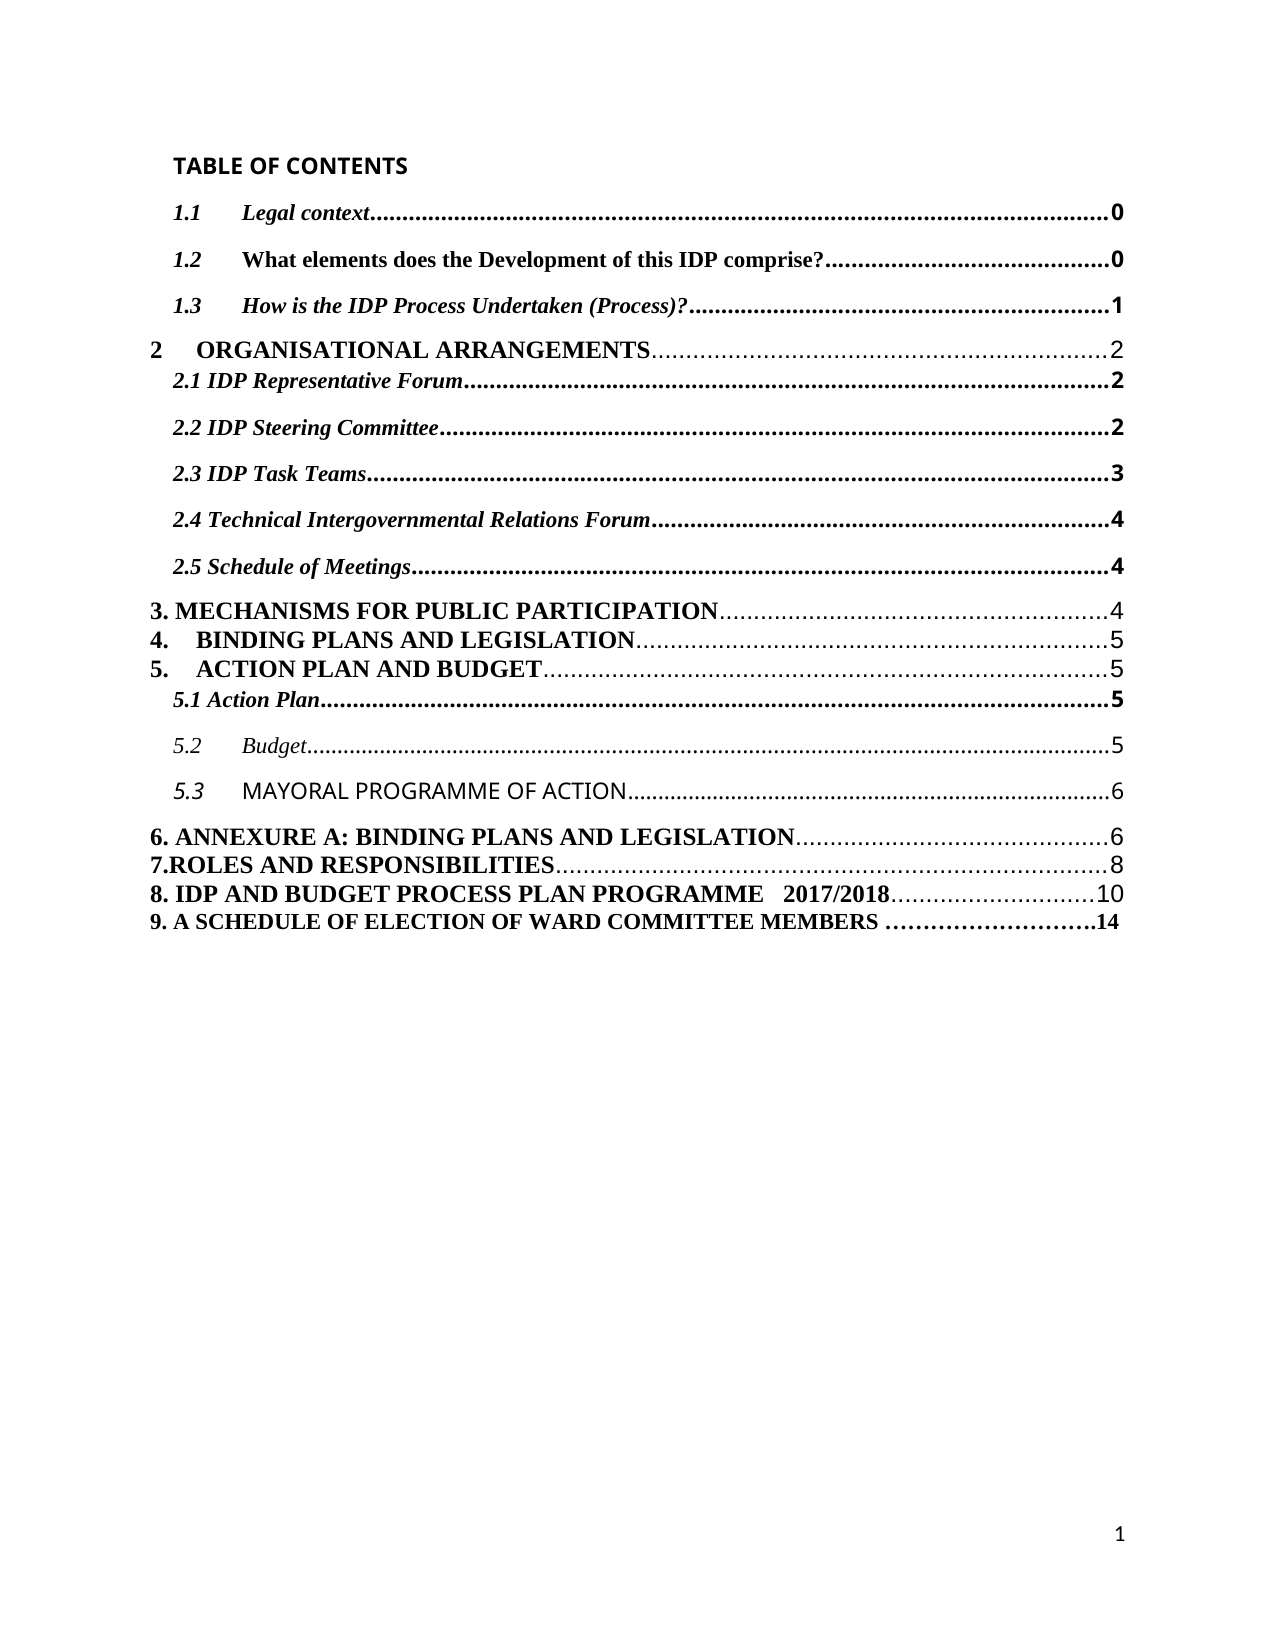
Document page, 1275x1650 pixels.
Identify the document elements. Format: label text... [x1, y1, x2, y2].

text 1.1 Legal context 0 [173, 196, 1125, 228]
text 7.ROLES AND RESPONSIBILITIES 8 [150, 851, 1125, 879]
text 6. ANNEXURE A: BINDING PLANS AND LEGISLATION 6 [150, 822, 1125, 851]
text 2 ORGANISATIONAL ARRANGEMENTS 2 [150, 335, 1125, 364]
text 1.3 How is the IDP Process Undertaken (Process)? 1 [173, 289, 1125, 320]
text 1.2 What elements does the Development of this IDP comprise? 0 [173, 243, 1125, 274]
text 3. MECHANISMS FOR PUBLIC PARTICIPATION 4 [150, 596, 1125, 625]
text 5. ACTION PLAN AND BUDGET 5 [150, 654, 1125, 683]
text TABLE OF CONTENTS [173, 150, 1125, 181]
text 2.2 IDP Steering Committee 2 [173, 411, 1125, 442]
text 5.3 MAYORAL PROGRAMME OF ACTION 6 [173, 775, 1125, 807]
text 9. a schedule of ELECTION OF WARD COMMITTEE MEMBERS ……………………….14 [150, 908, 1125, 934]
text 2.1 IDP Representative Forum 2 [173, 364, 1125, 396]
text 5.2 Budget 5 [173, 729, 1125, 760]
text 4. BINDING PLANS AND LEGISLATION 5 [150, 625, 1125, 654]
text 2.5 Schedule of Meetings 4 [173, 550, 1125, 581]
text 2.4 Technical Intergovernmental Relations Forum 4 [173, 503, 1125, 534]
text 8. IDP AND BUDGET PROCESS PLAN PROGRAMME 2017/2018 10 [150, 879, 1125, 908]
text 5.1 Action Plan 5 [173, 683, 1125, 714]
text 2.3 IDP Task Teams 3 [173, 457, 1125, 488]
